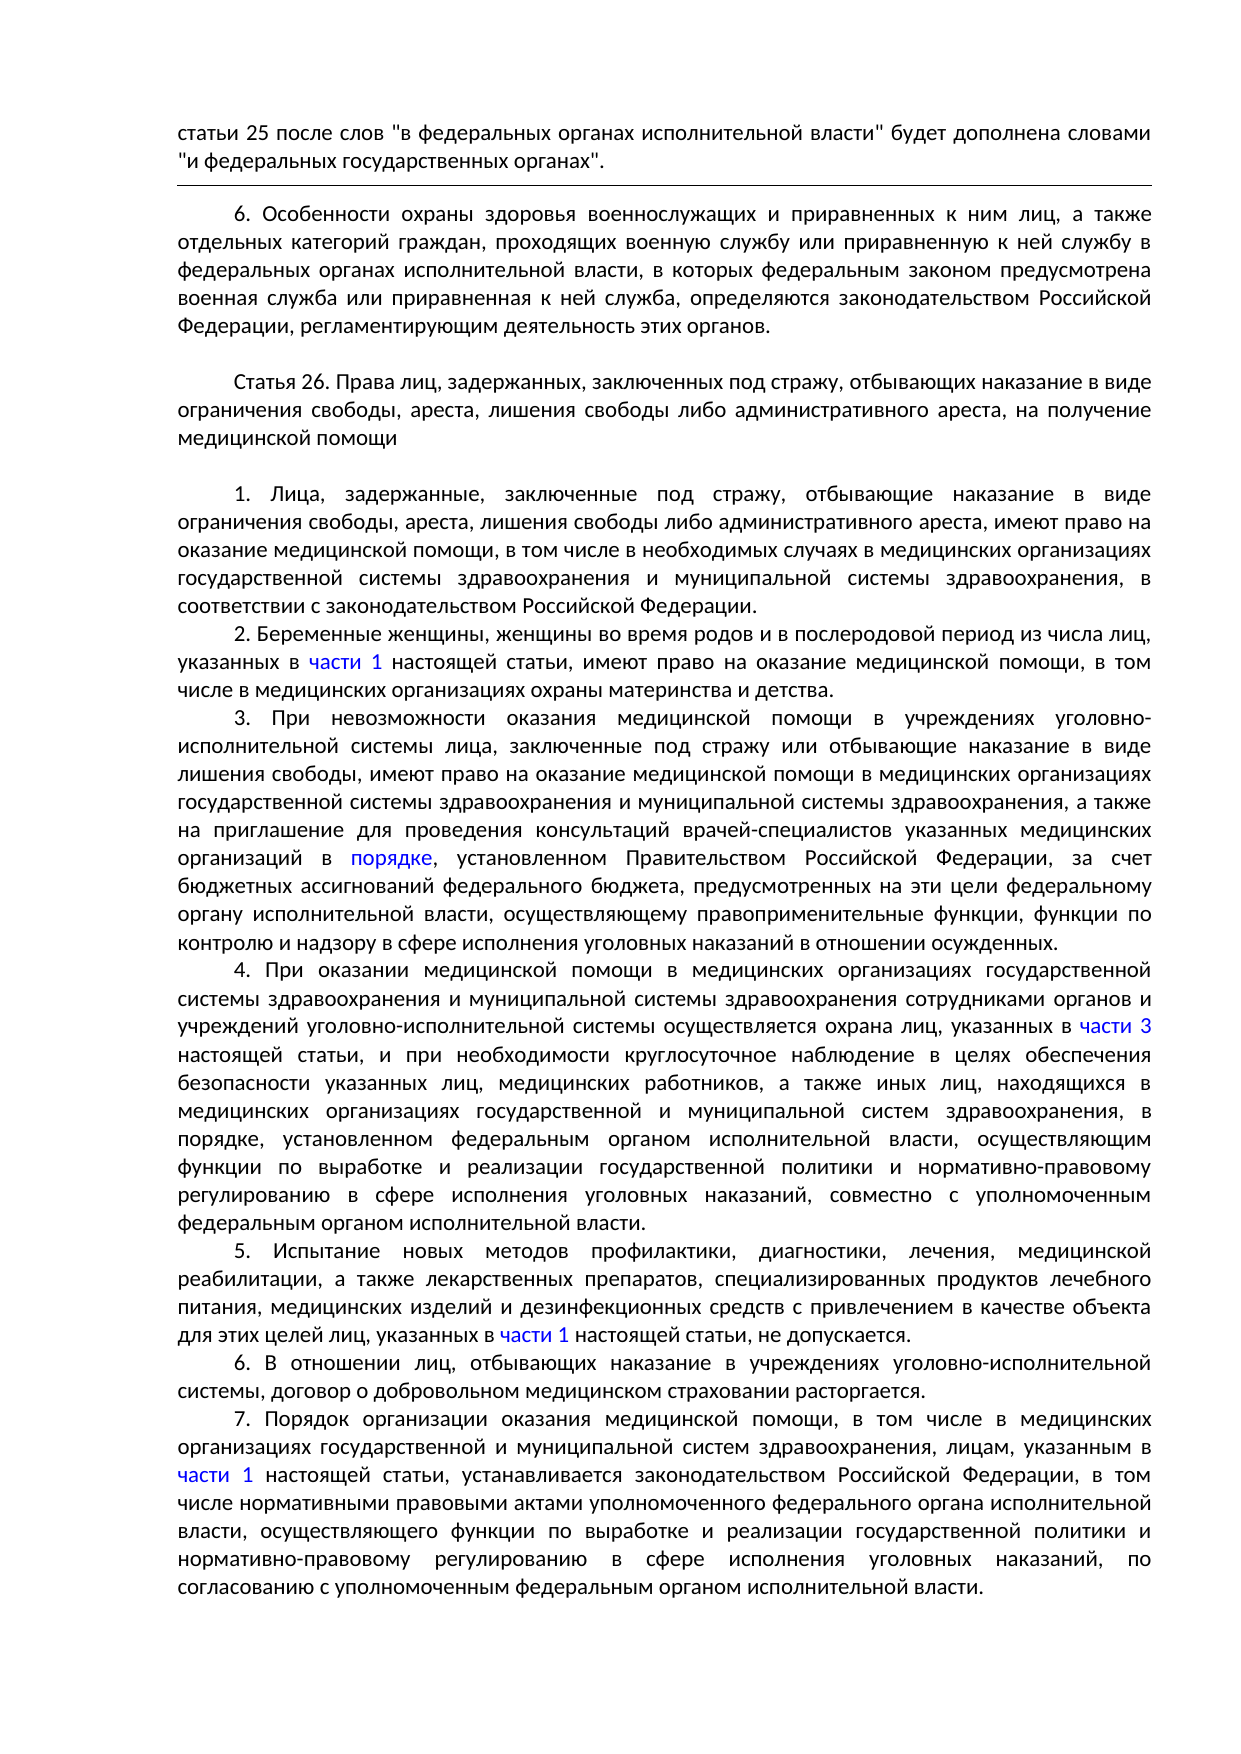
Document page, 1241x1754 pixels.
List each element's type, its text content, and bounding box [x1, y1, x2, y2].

text 2. Беременные женщины, женщины во время родов и в послеродовой период из числа лиц, указанных в части 1 настоящей статьи, имеют право на оказание медицинской помощи, в том числе в медицинских организациях охраны материнства и детства. [177, 619, 1152, 703]
text Статья 26. Права лиц, задержанных, заключенных под стражу, отбывающих наказание в виде ограничения свободы, ареста, лишения свободы либо административного ареста, на получение медицинской помощи [177, 367, 1152, 451]
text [177, 118, 1152, 174]
text 6. В отношении лиц, отбывающих наказание в учреждениях уголовно-исполнительной системы, договор о добровольном медицинском страховании расторгается. [177, 1348, 1152, 1404]
text 1. Лица, задержанные, заключенные под стражу, отбывающие наказание в виде ограничения свободы, ареста, лишения свободы либо административного ареста, имеют право на оказание медицинской помощи, в том числе в необходимых случаях в медицинских организациях государственной системы здравоохранения и муниципальной системы здравоохранения, в соответствии с законодательством Российской Федерации. [177, 479, 1152, 619]
text 7. Порядок организации оказания медицинской помощи, в том числе в медицинских организациях государственной и муниципальной систем здравоохранения, лицам, указанным в части 1 настоящей статьи, устанавливается законодательством Российской Федерации, в том числе нормативными правовыми актами уполномоченного федерального органа исполнительной власти, осуществляющего функции по выработке и реализации государственной политики и нормативно-правовому регулированию в сфере исполнения уголовных наказаний, по согласованию с уполномоченным федеральным органом исполнительной власти. [177, 1404, 1152, 1600]
text 3. При невозможности оказания медицинской помощи в учреждениях уголовно-исполнительной системы лица, заключенные под стражу или отбывающие наказание в виде лишения свободы, имеют право на оказание медицинской помощи в медицинских организациях государственной системы здравоохранения и муниципальной системы здравоохранения, а также на приглашение для проведения консультаций врачей-специалистов указанных медицинских организаций в порядке, установленном Правительством Российской Федерации, за счет бюджетных ассигнований федерального бюджета, предусмотренных на эти цели федеральному органу исполнительной власти, осуществляющему правоприменительные функции, функции по контролю и надзору в сфере исполнения уголовных наказаний в отношении осужденных. [177, 703, 1152, 956]
text 5. Испытание новых методов профилактики, диагностики, лечения, медицинской реабилитации, а также лекарственных препаратов, специализированных продуктов лечебного питания, медицинских изделий и дезинфекционных средств с привлечением в качестве объекта для этих целей лиц, указанных в части 1 настоящей статьи, не допускается. [177, 1236, 1152, 1348]
text 4. При оказании медицинской помощи в медицинских организациях государственной системы здравоохранения и муниципальной системы здравоохранения сотрудниками органов и учреждений уголовно-исполнительной системы осуществляется охрана лиц, указанных в части 3 настоящей статьи, и при необходимости круглосуточное наблюдение в целях обеспечения безопасности указанных лиц, медицинских работников, а также иных лиц, находящихся в медицинских организациях государственной и муниципальной систем здравоохранения, в порядке, установленном федеральным органом исполнительной власти, осуществляющим функции по выработке и реализации государственной политики и нормативно-правовому регулированию в сфере исполнения уголовных наказаний, совместно с уполномоченным федеральным органом исполнительной власти. [177, 956, 1152, 1236]
text 6. Особенности охраны здоровья военнослужащих и приравненных к ним лиц, а также отдельных категорий граждан, проходящих военную службу или приравненную к ней службу в федеральных органах исполнительной власти, в которых федеральным законом предусмотрена военная служба или приравненная к ней служба, определяются законодательством Российской Федерации, регламентирующим деятельность этих органов. [177, 199, 1152, 339]
